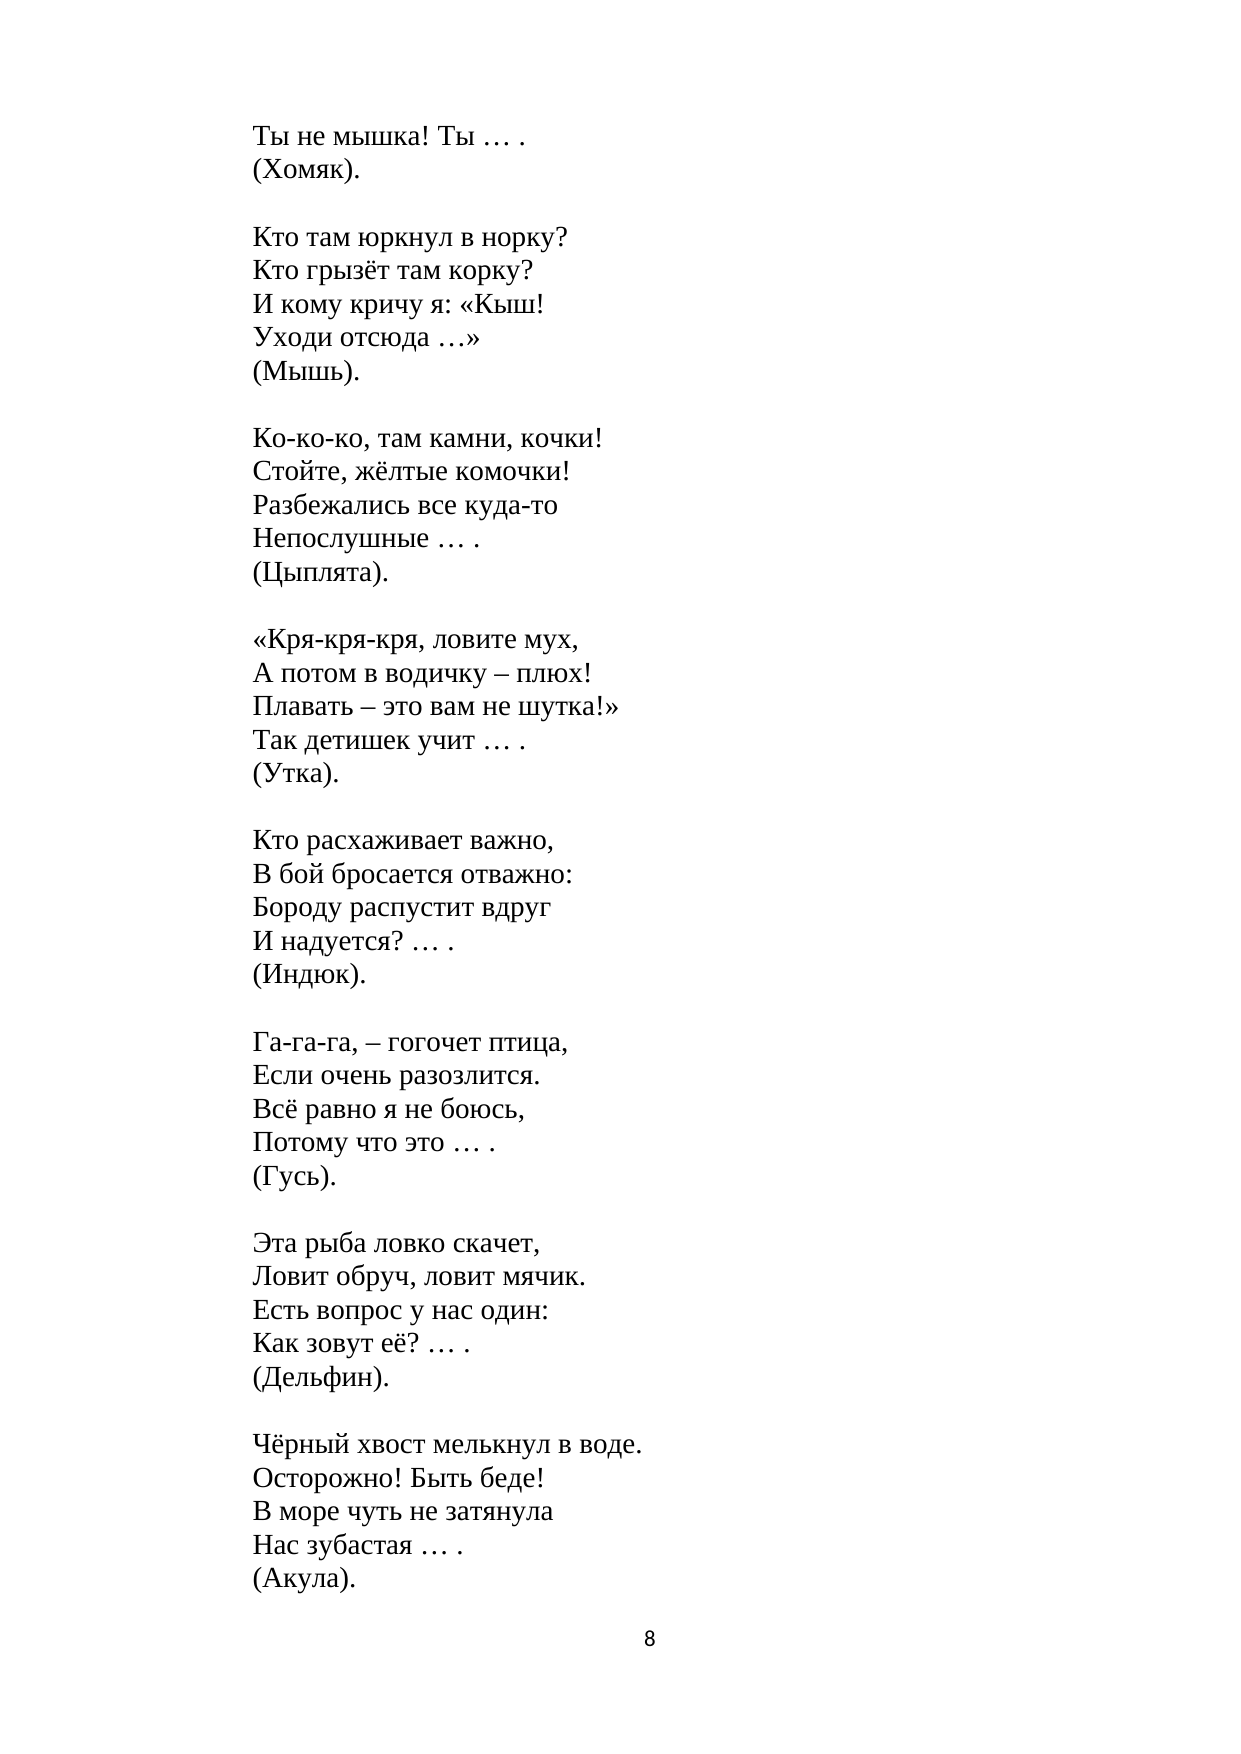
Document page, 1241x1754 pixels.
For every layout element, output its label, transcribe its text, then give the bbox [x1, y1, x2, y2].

list Кто там юркнул в норку? [252, 219, 1122, 252]
list Так детишек учит … . [252, 722, 1122, 755]
list И надуется? … . [252, 923, 1122, 957]
list Ты не мышка! Ты … . [252, 118, 1122, 152]
list Нас зубастая … . [252, 1527, 1122, 1560]
list Всё равно я не боюсь, [252, 1091, 1122, 1124]
list (Акула). [252, 1560, 1122, 1594]
list Ко-ко-ко, там камни, кочки! [252, 420, 1122, 453]
list Кто расхаживает важно, [252, 822, 1122, 856]
list А потом в водичку ‒ плюх! [252, 655, 1122, 688]
list Стойте, жёлтые комочки! [252, 453, 1122, 487]
list (Гусь). [252, 1158, 1122, 1191]
list Плавать ‒ это вам не шутка!» [252, 688, 1122, 722]
list В море чуть не затянула [252, 1493, 1122, 1527]
list Если очень разозлится. [252, 1057, 1122, 1091]
list Чёрный хвост мелькнул в воде. [252, 1426, 1122, 1460]
list (Мышь). [252, 353, 1122, 386]
list «Кря-кря-кря, ловите мух, [252, 621, 1122, 655]
list Потому что это … . [252, 1124, 1122, 1158]
list (Утка). [252, 755, 1122, 789]
list Бороду распустит вдруг [252, 889, 1122, 923]
list В бой бросается отважно: [252, 856, 1122, 889]
list Осторожно! Быть беде! [252, 1460, 1122, 1493]
list Ловит обруч, ловит мячик. [252, 1258, 1122, 1292]
list (Дельфин). [252, 1359, 1122, 1393]
list Разбежались все куда-то [252, 487, 1122, 521]
list Га-га-га, ‒ гогочет птица, [252, 1024, 1122, 1057]
list Кто грызёт там корку? [252, 252, 1122, 286]
list Как зовут её? … . [252, 1326, 1122, 1359]
list Эта рыба ловко скачет, [252, 1225, 1122, 1258]
list Уходи отсюда …» [252, 319, 1122, 353]
list И кому кричу я: «Кыш! [252, 286, 1122, 319]
list (Индюк). [252, 957, 1122, 990]
list Есть вопрос у нас один: [252, 1292, 1122, 1326]
list (Хомяк). [252, 152, 1122, 185]
list (Цыплята). [252, 554, 1122, 588]
list Непослушные … . [252, 521, 1122, 554]
